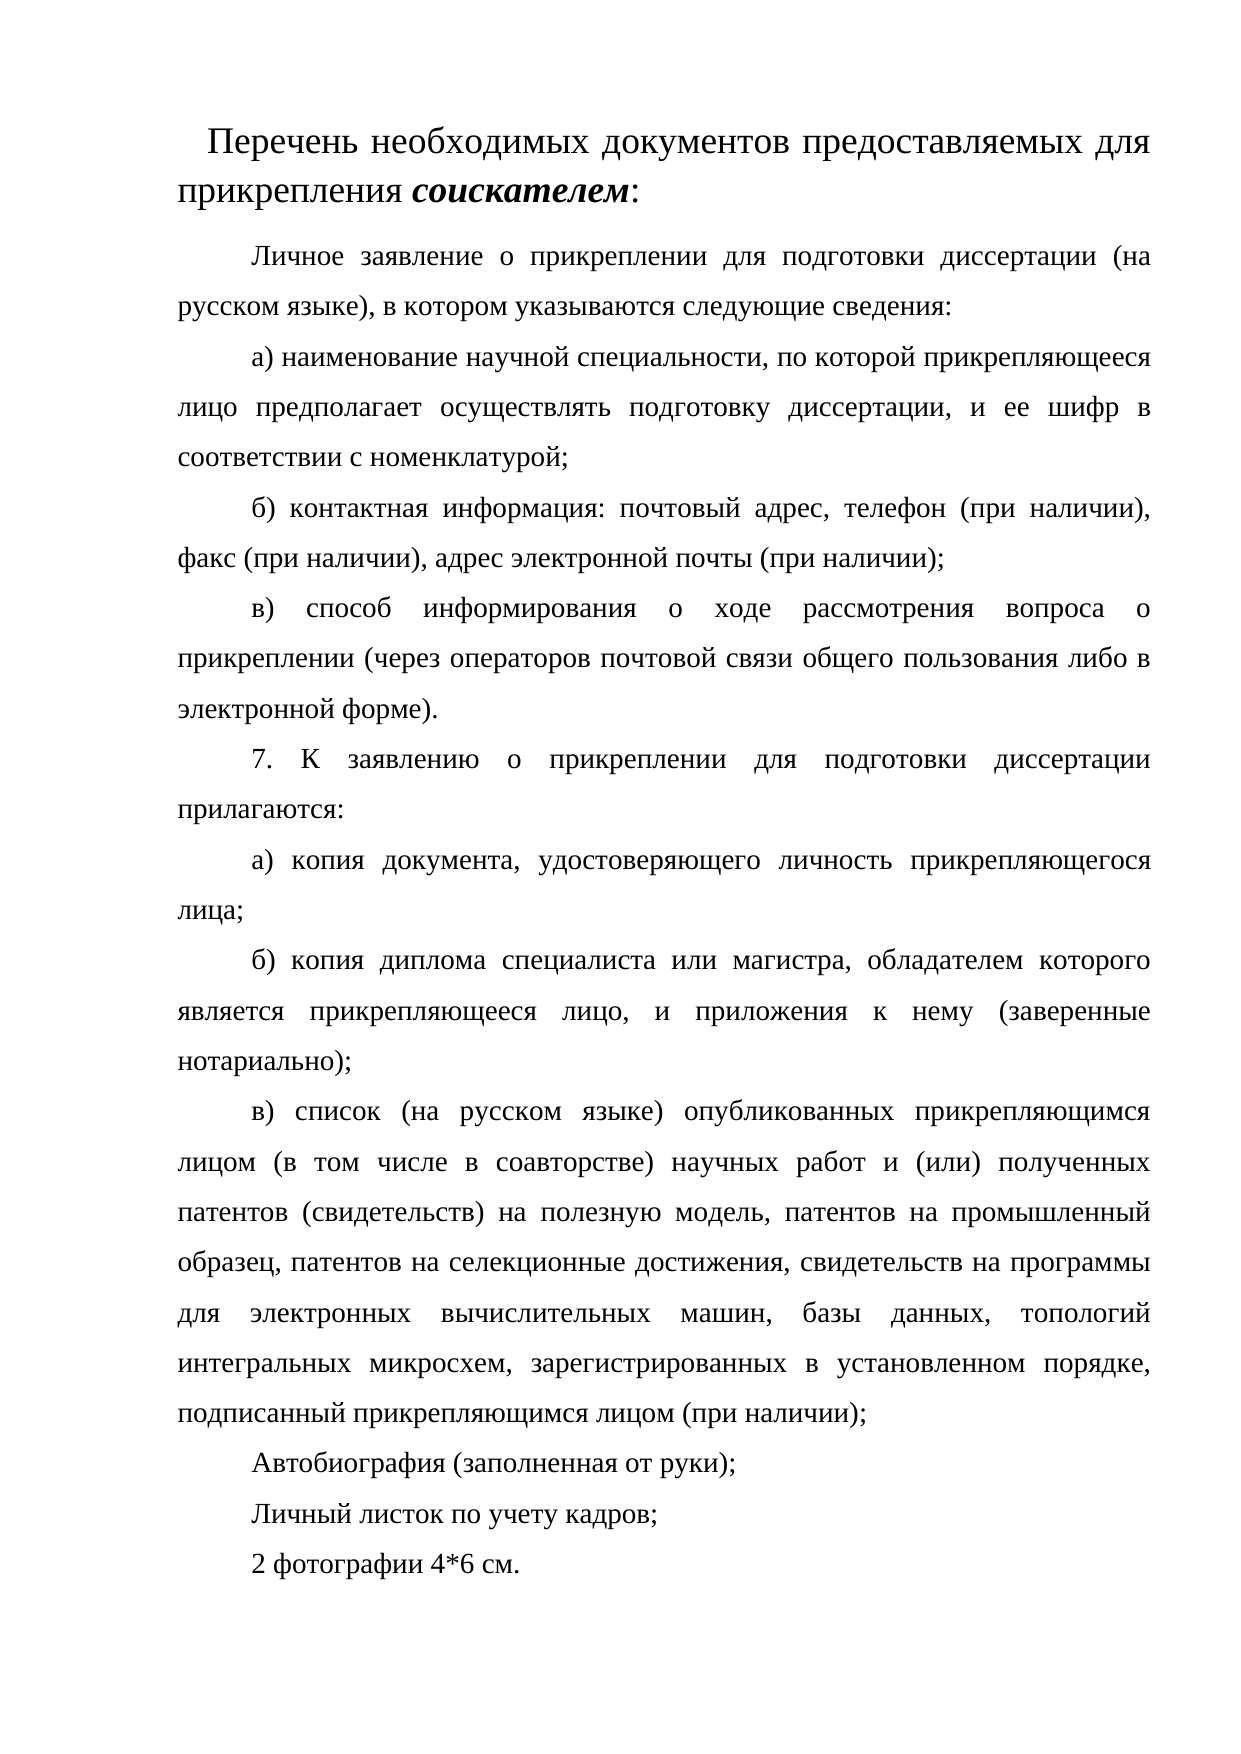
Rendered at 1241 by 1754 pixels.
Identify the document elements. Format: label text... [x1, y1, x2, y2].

text Личное заявление о прикреплении для подготовки диссертации (на русском языке), в котором указываются следующие сведения: [177, 238, 1152, 322]
text а) наименование научной специальности, по которой прикрепляющееся лицо предполагает осуществлять подготовку диссертации, и ее шифр в соответствии с номенклатурой; [177, 339, 1152, 473]
text б) копия диплома специалиста или магистра, обладателем которого является прикрепляющееся лицо, и приложения к нему (заверенные нотариально); [177, 942, 1152, 1077]
text 7. К заявлению о прикреплении для подготовки диссертации прилагаются: [177, 741, 1152, 825]
text б) контактная информация: почтовый адрес, телефон (при наличии), факс (при наличии), адрес электронной почты (при наличии); [177, 490, 1152, 573]
text Автобиография (заполненная от руки); [177, 1446, 1152, 1479]
text а) копия документа, удостоверяющего личность прикрепляющегося лица; [177, 842, 1152, 926]
text Личный листок по учету кадров; [177, 1496, 1152, 1529]
text Перечень необходимых документов предоставляемых для прикрепления соискателем: [177, 118, 1152, 211]
text в) способ информирования о ходе рассмотрения вопроса о прикреплении (через операторов почтовой связи общего пользования либо в электронной форме). [177, 590, 1152, 724]
text 2 фотографии 4*6 см. [177, 1546, 1152, 1580]
text в) список (на русском языке) опубликованных прикрепляющимся лицом (в том числе в соавторстве) научных работ и (или) полученных патентов (свидетельств) на полезную модель, патентов на промышленный образец, патентов на селекционные достижения, свидетельств на программы для электронных вычислительных машин, базы данных, топологий интегральных микросхем, зарегистрированных в установленном порядке, подписанный прикрепляющимся лицом (при наличии); [177, 1093, 1152, 1429]
